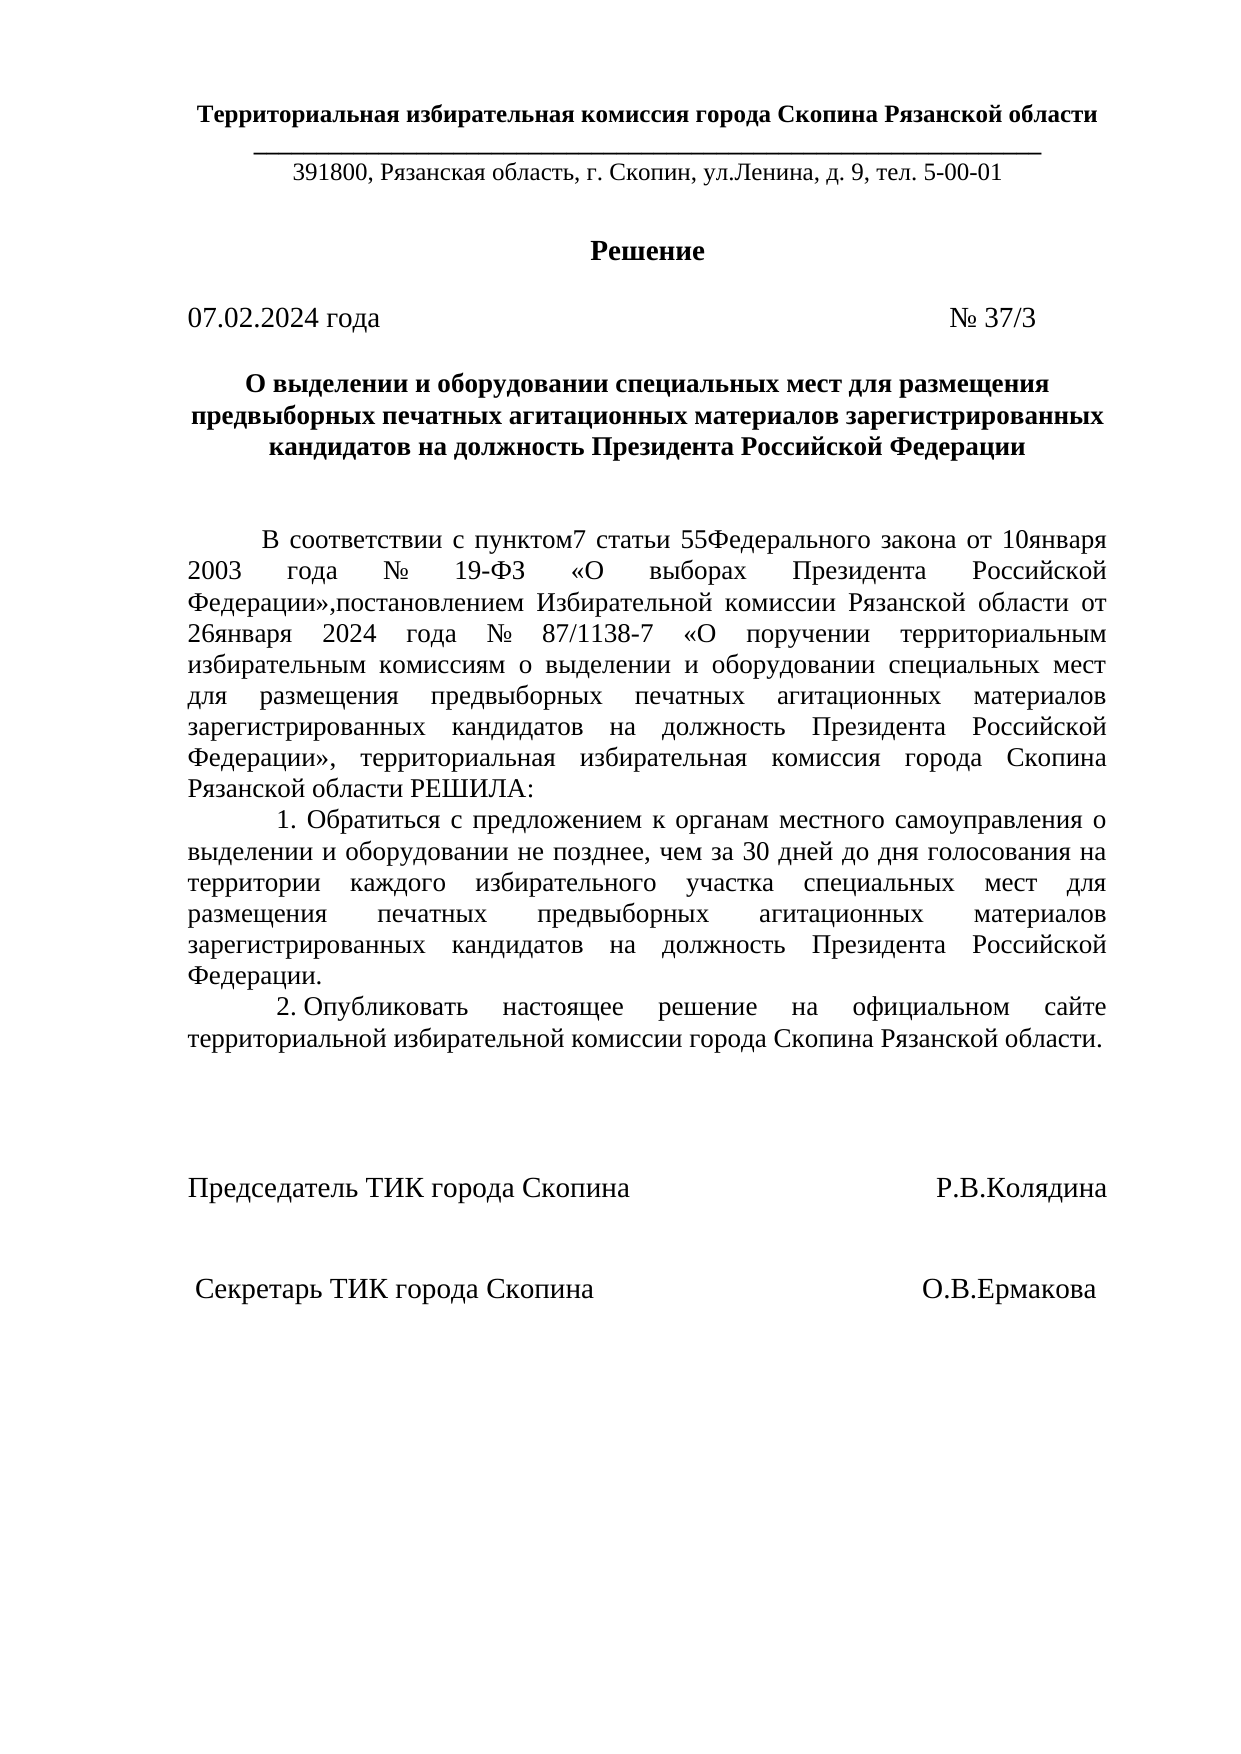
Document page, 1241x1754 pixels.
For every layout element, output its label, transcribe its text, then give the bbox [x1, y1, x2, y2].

text 2. Опубликовать настоящее решение на официальном сайте территориальной избирательной комиссии города Скопина Рязанской области. [187, 991, 1107, 1053]
text В соответствии с пунктом7 статьи 55Федерального закона от 10января 2003 года № 19-ФЗ «О выборах Президента Российской Федерации»,постановлением Избирательной комиссии Рязанской области от 26января 2024 года № 87/1138-7 «О поручении территориальным избирательным комиссиям о выделении и оборудовании специальных мест для размещения предвыборных печатных агитационных материалов зарегистрированных кандидатов на должность Президента Российской Федерации», территориальная избирательная комиссия города Скопина Рязанской области РЕШИЛА: [187, 523, 1107, 804]
text 1. Обратиться с предложением к органам местного самоуправления о выделении и оборудовании не позднее, чем за 30 дней до дня голосования на территории каждого избирательного участка специальных мест для размещения печатных предвыборных агитационных материалов зарегистрированных кандидатов на должность Президента Российской Федерации. [187, 804, 1107, 991]
text 07.02.2024 года № 37/3 [187, 301, 1107, 334]
text Территориальная избирательная комиссия города Скопина Рязанской области _______________________________________________________________ [187, 99, 1107, 157]
text Решение [187, 233, 1107, 267]
text О выделении и оборудовании специальных мест для размещения предвыборных печатных агитационных материалов зарегистрированных кандидатов на должность Президента Российской Федерации [187, 368, 1107, 461]
subtitle Председатель ТИК города Скопина Р.В.Колядина [187, 1170, 1107, 1204]
text Секретарь ТИК города Скопина О.В.Ермакова [187, 1271, 1107, 1304]
text 391800, Рязанская область, г. Скопин, ул.Ленина, д. 9, тел. 5-00-01 [187, 157, 1107, 185]
